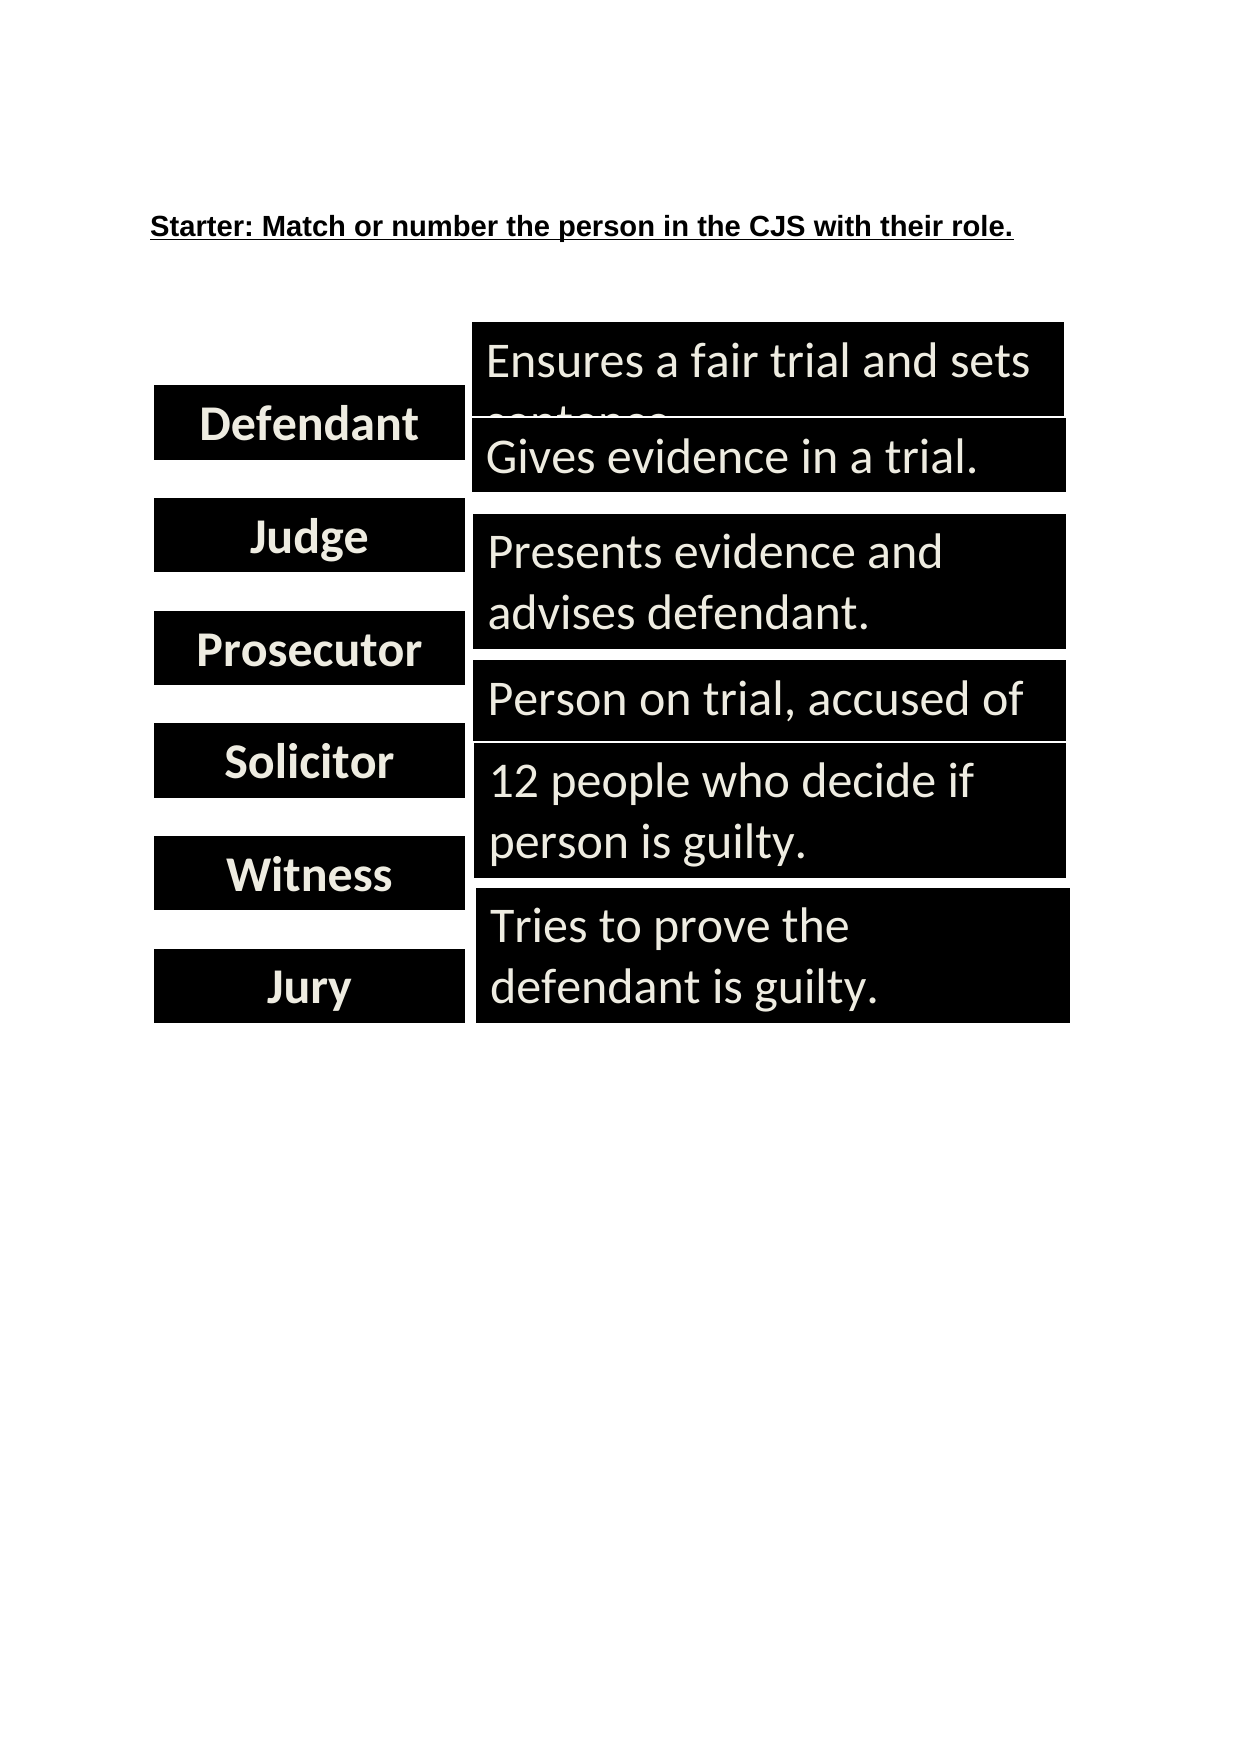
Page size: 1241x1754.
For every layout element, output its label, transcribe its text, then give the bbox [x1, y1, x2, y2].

text Starter: Match or number the person in the CJS with their role. [150, 209, 1090, 243]
